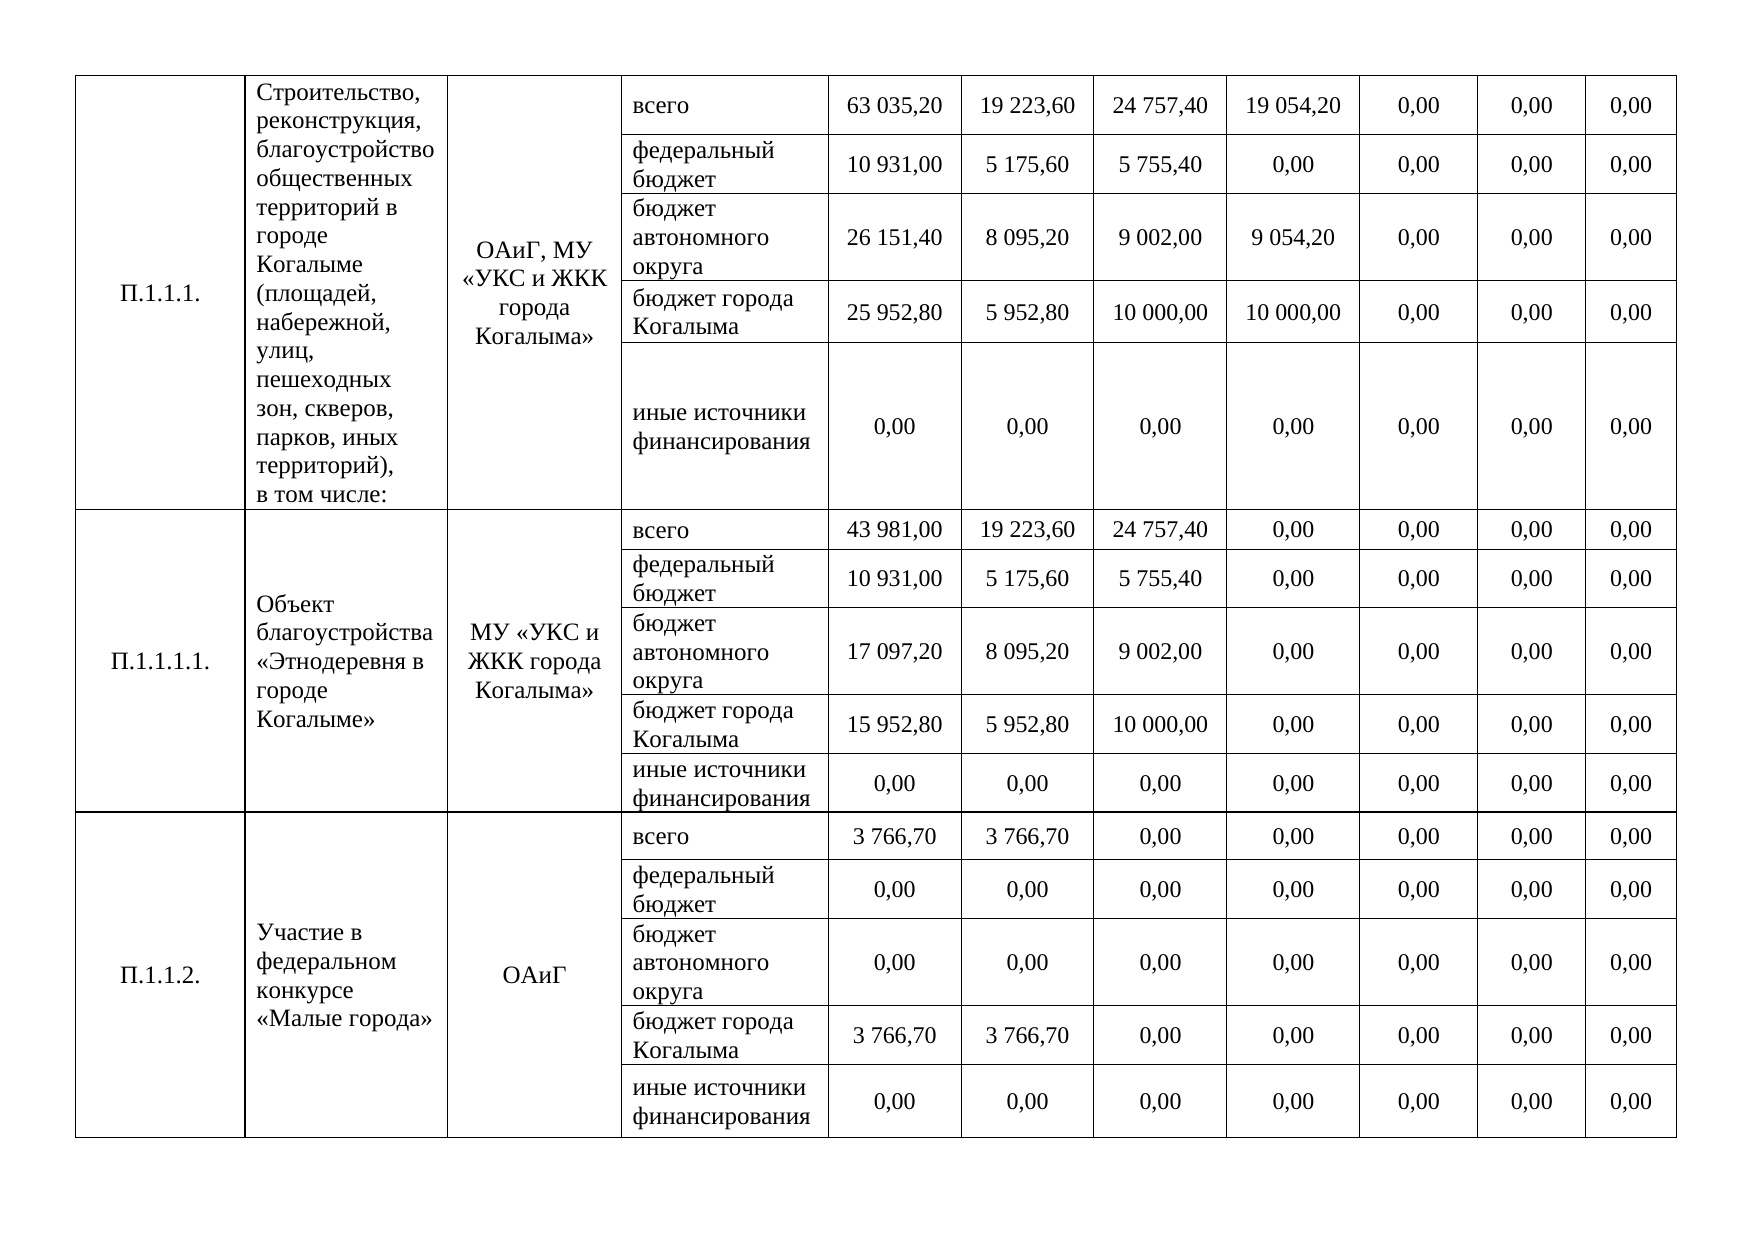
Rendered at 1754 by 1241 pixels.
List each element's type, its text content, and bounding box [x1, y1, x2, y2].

table_cell 25 952,80 [829, 281, 961, 342]
table_cell 0,00 [1478, 860, 1585, 918]
table_cell 0,00 [1586, 76, 1676, 134]
table_cell 0,00 [829, 1065, 961, 1137]
table_cell 63 035,20 [829, 76, 961, 134]
table_cell 3 766,70 [962, 813, 1093, 859]
table_cell 0,00 [1360, 194, 1477, 280]
table_cell бюджет автономного округа [622, 608, 828, 694]
table_cell бюджет города Когалыма [622, 1006, 828, 1063]
table_cell всего [622, 76, 828, 134]
table_cell 0,00 [1227, 813, 1359, 859]
table_cell 0,00 [1586, 695, 1676, 753]
table_cell 19 223,60 [962, 510, 1093, 548]
table_cell 0,00 [1478, 194, 1585, 280]
table_cell 5 952,80 [962, 281, 1093, 342]
table_cell 0,00 [1227, 343, 1359, 508]
table_cell 0,00 [1478, 608, 1585, 694]
table_cell 0,00 [1586, 1006, 1676, 1063]
table_cell 0,00 [1586, 550, 1676, 607]
table_cell 0,00 [1360, 919, 1477, 1005]
table_cell 0,00 [1586, 510, 1676, 548]
table_cell 3 766,70 [829, 1006, 961, 1063]
table_cell 0,00 [1478, 754, 1585, 811]
table_cell Объект благоустройства «Этнодеревня в городе Когалыме» [246, 510, 447, 811]
table_cell 0,00 [1586, 135, 1676, 192]
table_cell ОАиГ [448, 813, 621, 1137]
table_cell 0,00 [1227, 1065, 1359, 1137]
table_cell всего [622, 813, 828, 859]
table_cell 0,00 [1227, 1006, 1359, 1063]
table_cell 0,00 [962, 754, 1093, 811]
table_cell 5 175,60 [962, 550, 1093, 607]
table_cell бюджет автономного округа [622, 194, 828, 280]
table_cell 0,00 [1227, 860, 1359, 918]
table_cell 43 981,00 [829, 510, 961, 548]
table_cell 0,00 [1227, 695, 1359, 753]
table_cell 5 755,40 [1094, 550, 1226, 607]
table_cell 0,00 [1094, 919, 1226, 1005]
table_cell 3 766,70 [829, 813, 961, 859]
table_cell 0,00 [1094, 1006, 1226, 1063]
table_cell 10 000,00 [1094, 281, 1226, 342]
table_cell 0,00 [1360, 510, 1477, 548]
table_cell 0,00 [1360, 695, 1477, 753]
table_cell 0,00 [1360, 343, 1477, 508]
table_cell 5 755,40 [1094, 135, 1226, 192]
table_cell 0,00 [962, 343, 1093, 508]
table_cell 0,00 [1586, 754, 1676, 811]
table_cell 24 757,40 [1094, 510, 1226, 548]
table_cell 19 054,20 [1227, 76, 1359, 134]
table_cell 0,00 [1227, 550, 1359, 607]
table_cell 0,00 [1586, 281, 1676, 342]
table_cell 26 151,40 [829, 194, 961, 280]
table_cell 0,00 [962, 1065, 1093, 1137]
table_cell 17 097,20 [829, 608, 961, 694]
table_cell федеральный бюджет [622, 135, 828, 192]
table_cell 0,00 [1227, 135, 1359, 192]
table_cell 9 002,00 [1094, 608, 1226, 694]
table_cell 0,00 [1094, 1065, 1226, 1137]
table_cell 0,00 [1586, 860, 1676, 918]
table_cell 0,00 [1478, 1006, 1585, 1063]
table_cell федеральный бюджет [622, 550, 828, 607]
table_cell 0,00 [962, 919, 1093, 1005]
table_cell 0,00 [1094, 754, 1226, 811]
table_cell П.1.1.1. [76, 76, 244, 508]
table_cell 0,00 [1360, 813, 1477, 859]
table_cell 5 175,60 [962, 135, 1093, 192]
table_cell 0,00 [1094, 860, 1226, 918]
table_cell 24 757,40 [1094, 76, 1226, 134]
table_cell 0,00 [1478, 695, 1585, 753]
table_cell иные источники финансирования [622, 1065, 828, 1137]
table_cell 0,00 [1586, 194, 1676, 280]
table_cell иные источники финансирования [622, 343, 828, 508]
table_cell бюджет города Когалыма [622, 695, 828, 753]
table_cell 0,00 [1227, 754, 1359, 811]
table_cell 0,00 [1360, 754, 1477, 811]
table_cell 0,00 [1360, 1006, 1477, 1063]
table_cell 0,00 [1360, 135, 1477, 192]
table_cell 15 952,80 [829, 695, 961, 753]
table_cell 0,00 [1227, 919, 1359, 1005]
table_cell 0,00 [962, 860, 1093, 918]
table_cell 19 223,60 [962, 76, 1093, 134]
table_cell 0,00 [1360, 1065, 1477, 1137]
table_cell бюджет автономного округа [622, 919, 828, 1005]
table_cell 8 095,20 [962, 608, 1093, 694]
table_cell 0,00 [1478, 281, 1585, 342]
table_cell 10 931,00 [829, 550, 961, 607]
table_cell 0,00 [1586, 343, 1676, 508]
table_cell МУ «УКС и ЖКК города Когалыма» [448, 510, 621, 811]
table_cell 0,00 [1360, 281, 1477, 342]
table_cell 0,00 [1094, 343, 1226, 508]
table_cell 0,00 [1586, 1065, 1676, 1137]
table_cell 0,00 [1360, 608, 1477, 694]
table_cell 0,00 [1478, 919, 1585, 1005]
table_cell П.1.1.2. [76, 813, 244, 1137]
table_cell 3 766,70 [962, 1006, 1093, 1063]
table_cell 0,00 [1360, 550, 1477, 607]
table_cell 0,00 [1227, 510, 1359, 548]
table_cell иные источники финансирования [622, 754, 828, 811]
table_cell всего [622, 510, 828, 548]
table_cell Строительство, реконструкция, благоустройство общественных территорий в городе Когалыме (площадей, набережной, улиц, пешеходных зон, скверов, парков, иных территорий), в том числе: [246, 76, 447, 508]
table_cell 0,00 [829, 919, 961, 1005]
table_cell 0,00 [829, 860, 961, 918]
table_cell 0,00 [1478, 510, 1585, 548]
table_cell 0,00 [1227, 608, 1359, 694]
table_cell 0,00 [1360, 860, 1477, 918]
table_cell 10 000,00 [1094, 695, 1226, 753]
table_cell 8 095,20 [962, 194, 1093, 280]
table_cell 10 000,00 [1227, 281, 1359, 342]
table_cell 0,00 [1586, 608, 1676, 694]
table_cell 0,00 [1478, 343, 1585, 508]
table_cell П.1.1.1.1. [76, 510, 244, 811]
table_cell 10 931,00 [829, 135, 961, 192]
table_cell 9 054,20 [1227, 194, 1359, 280]
table_cell 0,00 [1478, 76, 1585, 134]
table_cell 9 002,00 [1094, 194, 1226, 280]
table_cell 5 952,80 [962, 695, 1093, 753]
table_cell федеральный бюджет [622, 860, 828, 918]
table_cell 0,00 [1478, 813, 1585, 859]
table_cell 0,00 [1478, 135, 1585, 192]
table_cell 0,00 [1478, 1065, 1585, 1137]
table_cell 0,00 [829, 343, 961, 508]
table_cell 0,00 [1360, 76, 1477, 134]
table_cell 0,00 [1094, 813, 1226, 859]
table_cell 0,00 [829, 754, 961, 811]
table_cell Участие в федеральном конкурсе «Малые города» [246, 813, 447, 1137]
table_cell 0,00 [1478, 550, 1585, 607]
table_cell 0,00 [1586, 919, 1676, 1005]
table_cell бюджет города Когалыма [622, 281, 828, 342]
table_cell 0,00 [1586, 813, 1676, 859]
table_cell ОАиГ, МУ «УКС и ЖКК города Когалыма» [448, 76, 621, 508]
